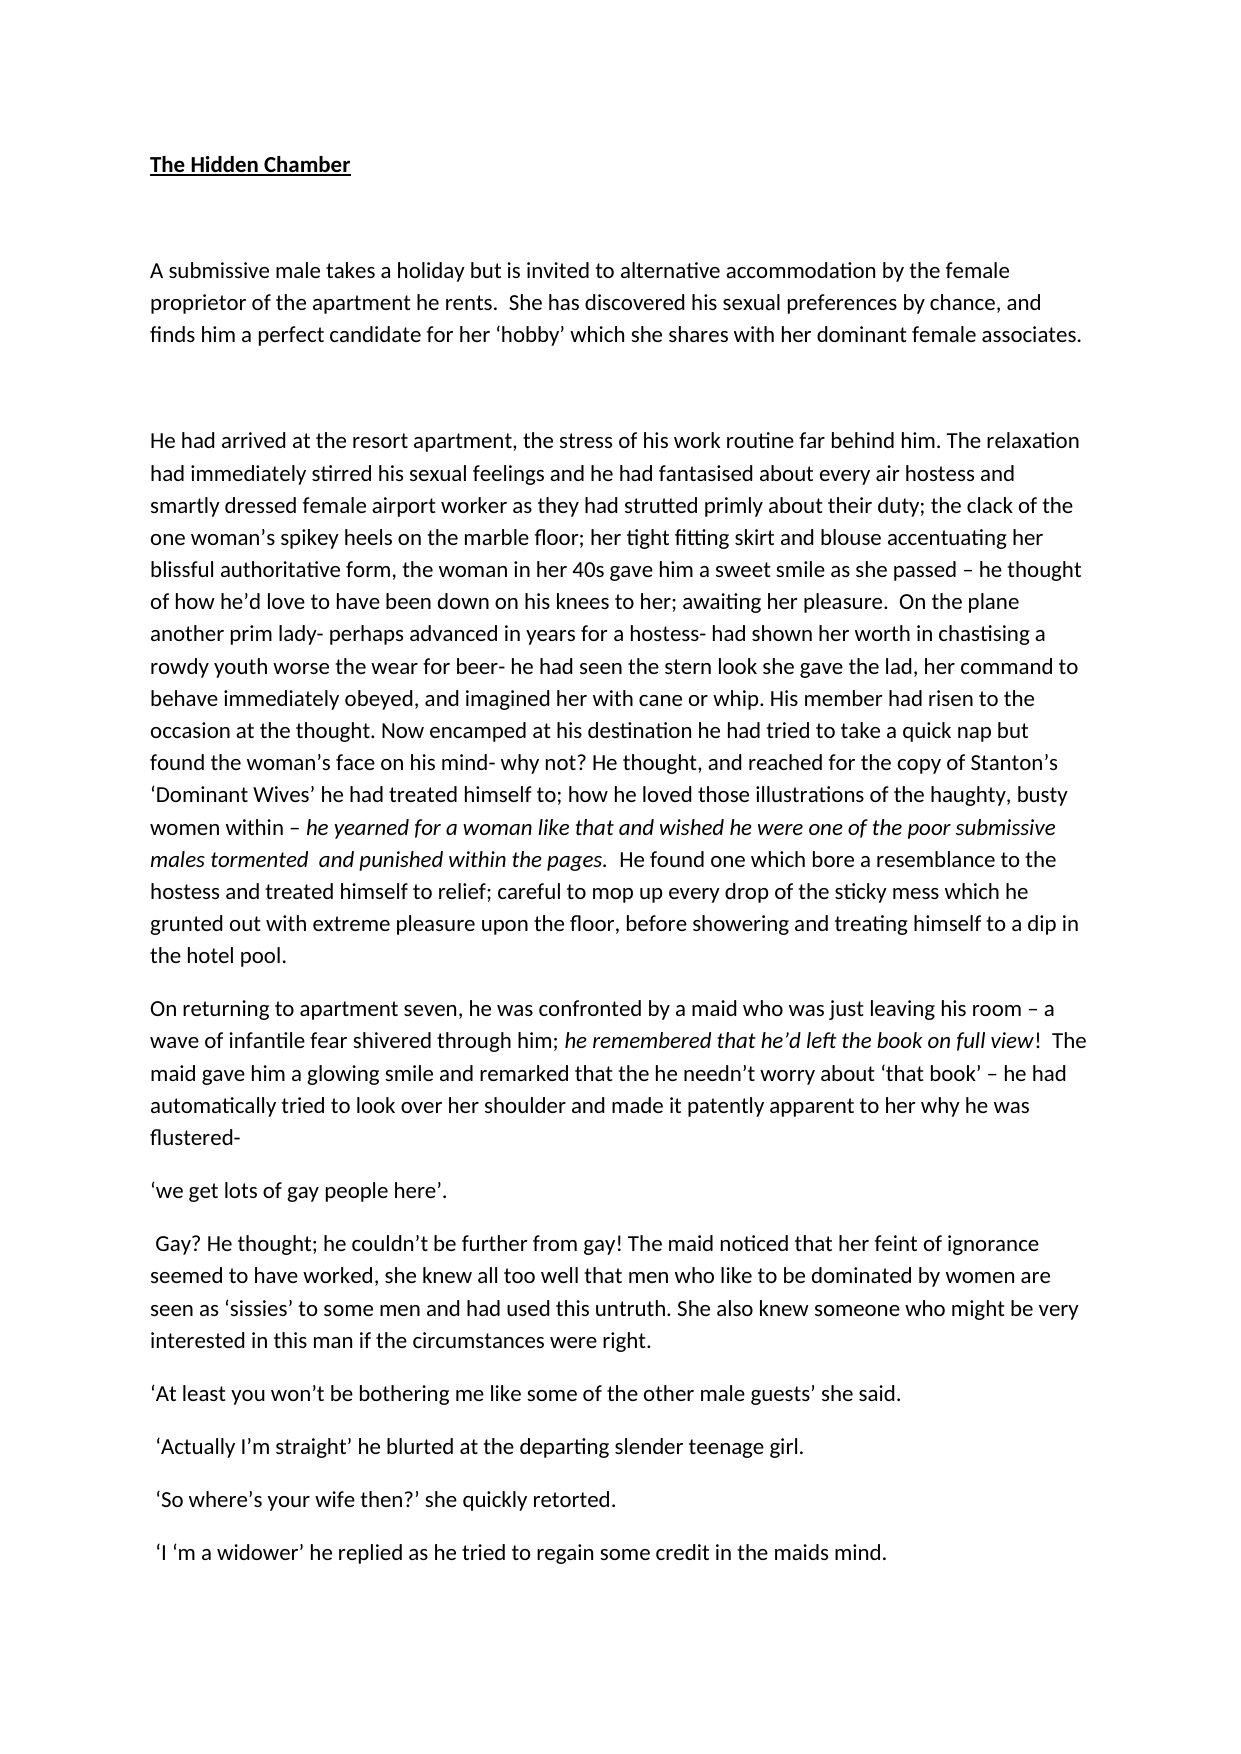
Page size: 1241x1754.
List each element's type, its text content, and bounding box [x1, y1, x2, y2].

text ‘So where’s your wife then?’ she quickly retorted. [150, 1485, 1090, 1513]
text Gay? He thought; he couldn’t be further from gay! The maid noticed that her feint of ignorance seemed to have worked, she knew all too well that men who like to be dominated by women are seen as ‘sissies’ to some men and had used this untruth. She also knew someone who might be very interested in this man if the circumstances were right. [150, 1229, 1090, 1354]
text The Hidden Chamber [150, 150, 1090, 178]
text He had arrived at the resort apartment, the stress of his work routine far behind him. The relaxation had immediately stirred his sexual feelings and he had fantasised about every air hostess and smartly dressed female airport worker as they had strutted primly about their duty; the clack of the one woman’s spikey heels on the marble floor; her tight fitting skirt and blouse accentuating her blissful authoritative form, the woman in her 40s gave him a sweet smile as she passed – he thought of how he’d love to have been down on his knees to her; awaiting her pleasure. On the plane another prim lady- perhaps advanced in years for a hostess- had shown her worth in chastising a rowdy youth worse the wear for beer- he had seen the stern look she gave the lad, her command to behave immediately obeyed, and imagined her with cane or whip. His member had risen to the occasion at the thought. Now encamped at his destination he had tried to take a quick nap but found the woman’s face on his mind- why not? He thought, and reached for the copy of Stanton’s ‘Dominant Wives’ he had treated himself to; how he loved those illustrations of the haughty, busty women within – he yearned for a woman like that and wished he were one of the poor submissive males tormented and punished within the pages. He found one which bore a resemblance to the hostess and treated himself to relief; careful to mop up every drop of the sticky mess which he grunted out with extreme pleasure upon the floor, before showering and treating himself to a dip in the hotel pool. [150, 426, 1090, 969]
text ‘I ‘m a widower’ he replied as he tried to regain some credit in the maids mind. [150, 1538, 1090, 1566]
text ‘Actually I’m straight’ he blurted at the departing slender teenage girl. [150, 1432, 1090, 1460]
text ‘At least you won’t be bothering me like some of the other male guests’ she said. [150, 1379, 1090, 1407]
text ‘we get lots of gay people here’. [150, 1176, 1090, 1204]
text On returning to apartment seven, he was confronted by a maid who was just leaving his room – a wave of infantile fear shivered through him; he remembered that he’d left the book on full view! The maid gave him a glowing smile and remarked that the he needn’t worry about ‘that book’ – he had automatically tried to look over her shoulder and made it patently apparent to her why he was flustered- [150, 994, 1090, 1151]
text A submissive male takes a holiday but is invited to alternative accommodation by the female proprietor of the apartment he rents. She has discovered his sexual preferences by chance, and finds him a perfect candidate for her ‘hobby’ which she shares with her dominant female associates. [150, 256, 1090, 348]
